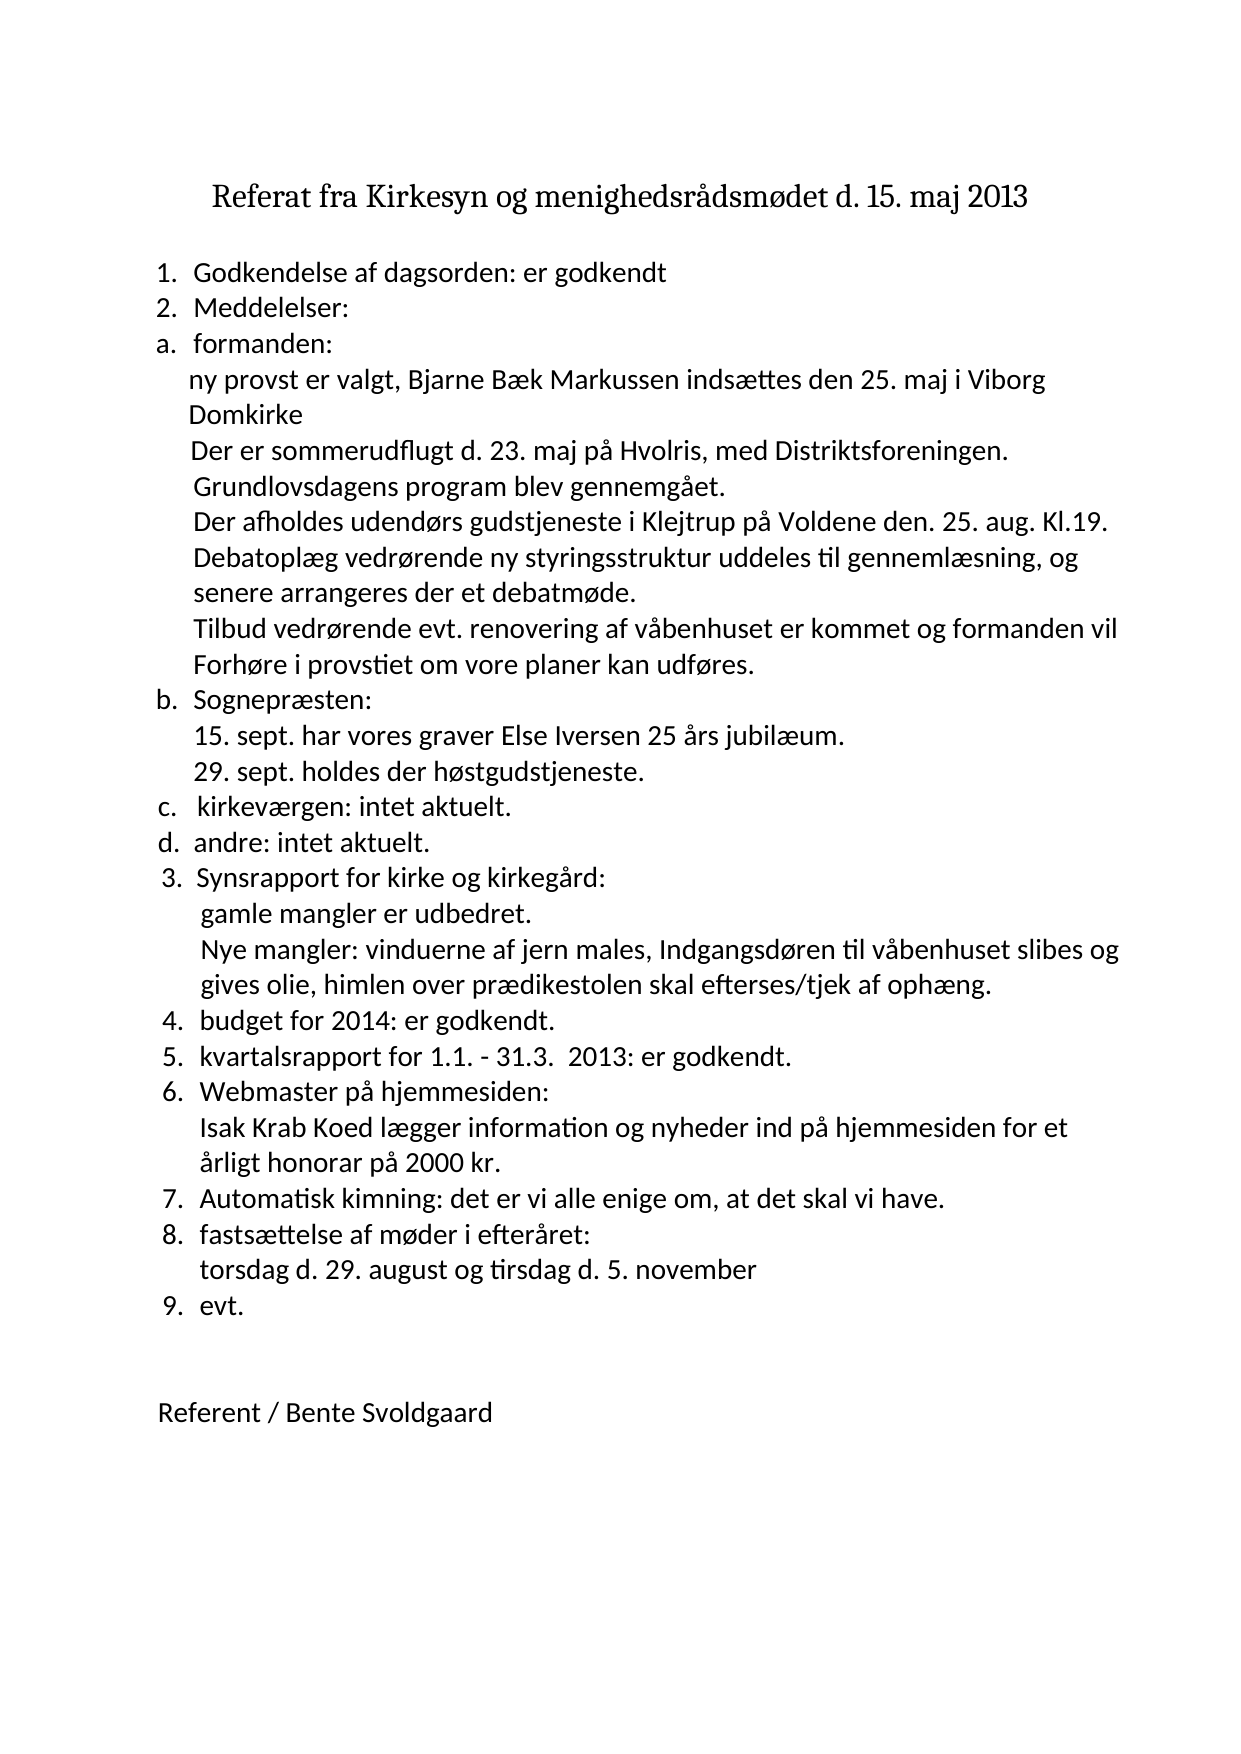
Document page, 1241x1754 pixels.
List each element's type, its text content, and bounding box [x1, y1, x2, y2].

list budget for 2014: er godkendt. [162, 1002, 1122, 1038]
list kvartalsrapport for 1.1. - 31.3. 2013: er godkendt. [162, 1038, 1122, 1073]
text Referent / Bente Svoldgaard [118, 1394, 1122, 1429]
text 3. Synsrapport for kirke og kirkegård: [148, 859, 1122, 895]
list Automatisk kimning: det er vi alle enige om, at det skal vi have. [162, 1180, 1122, 1216]
text Der afholdes udendørs gudstjeneste i Klejtrup på Voldene den. 25. aug. Kl.19. [193, 503, 1122, 539]
text Grundlovsdagens program blev gennemgået. [193, 468, 1122, 503]
text ny provst er valgt, Bjarne Bæk Markussen indsættes den 25. maj i Viborg [156, 361, 1122, 396]
text Debatoplæg vedrørende ny styringsstruktur uddeles til gennemlæsning, og senere arrangeres der et debatmøde. [193, 539, 1122, 610]
text 29. sept. holdes der høstgudstjeneste. [193, 753, 1122, 788]
text Isak Krab Koed lægger information og nyheder ind på hjemmesiden for et årligt honorar på 2000 kr. [199, 1109, 1122, 1180]
text Referat fra Kirkesyn og menighedsrådsmødet d. 15. maj 2013 [118, 177, 1122, 216]
list Sognepræsten: [156, 681, 1122, 717]
text c. kirkeværgen: intet aktuelt. [118, 788, 1122, 824]
list formanden: [156, 325, 1122, 361]
text Tilbud vedrørende evt. renovering af våbenhuset er kommet og formanden vil [193, 610, 1122, 646]
text gives olie, himlen over prædikestolen skal efterses/tjek af ophæng. [148, 966, 1122, 1002]
text Domkirke [156, 396, 1122, 432]
list Meddelelser: [156, 289, 1122, 325]
text gamle mangler er udbedret. [148, 895, 1122, 931]
text Forhøre i provstiet om vore planer kan udføres. [193, 646, 1122, 681]
list Webmaster på hjemmesiden: [162, 1073, 1122, 1109]
text Der er sommerudflugt d. 23. maj på Hvolris, med Distriktsforeningen. [118, 432, 1122, 468]
list Godkendelse af dagsorden: er godkendt [156, 254, 1122, 289]
list fastsættelse af møder i efteråret: [162, 1216, 1122, 1251]
text torsdag d. 29. august og tirsdag d. 5. november [199, 1251, 1122, 1287]
list evt. [162, 1287, 1122, 1323]
text d. andre: intet aktuelt. [118, 824, 1122, 859]
text Nye mangler: vinduerne af jern males, Indgangsdøren til våbenhuset slibes og [148, 931, 1122, 966]
text 15. sept. har vores graver Else Iversen 25 års jubilæum. [193, 717, 1122, 753]
